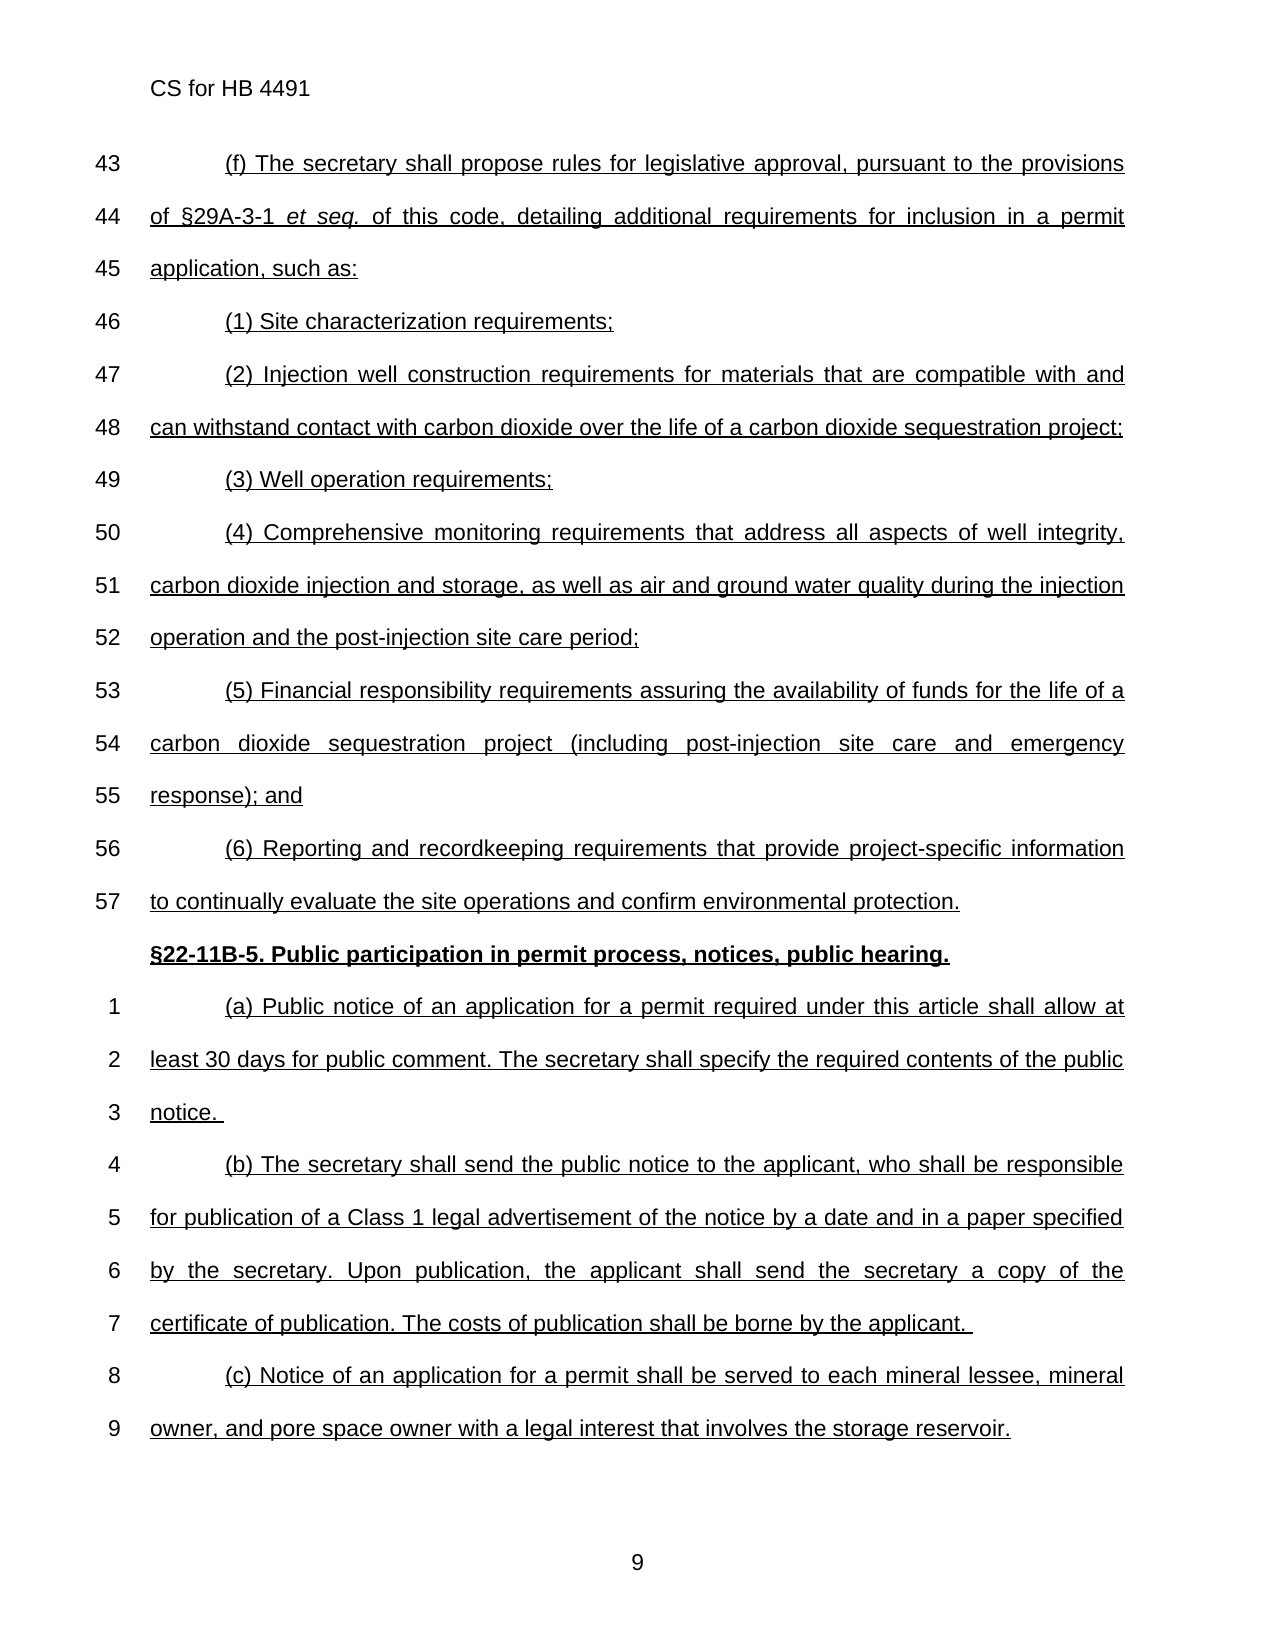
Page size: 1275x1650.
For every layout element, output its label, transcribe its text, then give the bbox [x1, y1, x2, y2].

text (2) Injection well construction requirements for materials that are compatible with and can withstand contact with carbon dioxide over the life of a carbon dioxide sequestration project; [150, 361, 1125, 440]
text (f) The secretary shall propose rules for legislative approval, pursuant to the provisions of §29A-3-1 et seq. of this code, detailing additional requirements for inclusion in a permit application, such as: [150, 227, 1125, 282]
text (5) Financial responsibility requirements assuring the availability of funds for the life of a carbon dioxide sequestration project (including post-injection site care and emergency response); and [150, 754, 1125, 809]
text (f) The secretary shall propose rules for legislative approval, pursuant to the provisions of §29A-3-1 et seq. of this code, detailing additional requirements for inclusion in a permit application, such as: [150, 150, 1125, 225]
text (4) Comprehensive monitoring requirements that address all aspects of well integrity, carbon dioxide injection and storage, as well as air and ground water quality during the injection operation and the post-injection site care period; [150, 519, 1125, 594]
text (c) Notice of an application for a permit shall be served to each mineral lessee, mineral owner, and pore space owner with a legal interest that involves the storage reservoir. [150, 1362, 1125, 1441]
text (4) Comprehensive monitoring requirements that address all aspects of well integrity, carbon dioxide injection and storage, as well as air and ground water quality during the injection operation and the post-injection site care period; [150, 596, 1125, 651]
text (5) Financial responsibility requirements assuring the availability of funds for the life of a carbon dioxide sequestration project (including post-injection site care and emergency response); and [150, 677, 1125, 753]
text §22-11B-5. Public participation in permit process, notices, public hearing. [150, 941, 1125, 967]
text (b) The secretary shall send the public notice to the applicant, who shall be responsible for publication of a Class 1 legal advertisement of the notice by a date and in a paper specified by the secretary. Upon publication, the applicant shall send the secretary a copy of the certificate of publication. The costs of publication shall be borne by the applicant. [150, 1151, 1125, 1280]
text (1) Site characterization requirements; [150, 308, 1125, 334]
text (a) Public notice of an application for a permit required under this article shall allow at least 30 days for public comment. The secretary shall specify the required contents of the public notice. [150, 993, 1125, 1125]
text (6) Reporting and recordkeeping requirements that provide project-specific information to continually evaluate the site operations and confirm environmental protection. [150, 835, 1125, 914]
text (3) Well operation requirements; [150, 466, 1125, 493]
text (b) The secretary shall send the public notice to the applicant, who shall be responsible for publication of a Class 1 legal advertisement of the notice by a date and in a paper specified by the secretary. Upon publication, the applicant shall send the secretary a copy of the certificate of publication. The costs of publication shall be borne by the applicant. [150, 1281, 1125, 1336]
